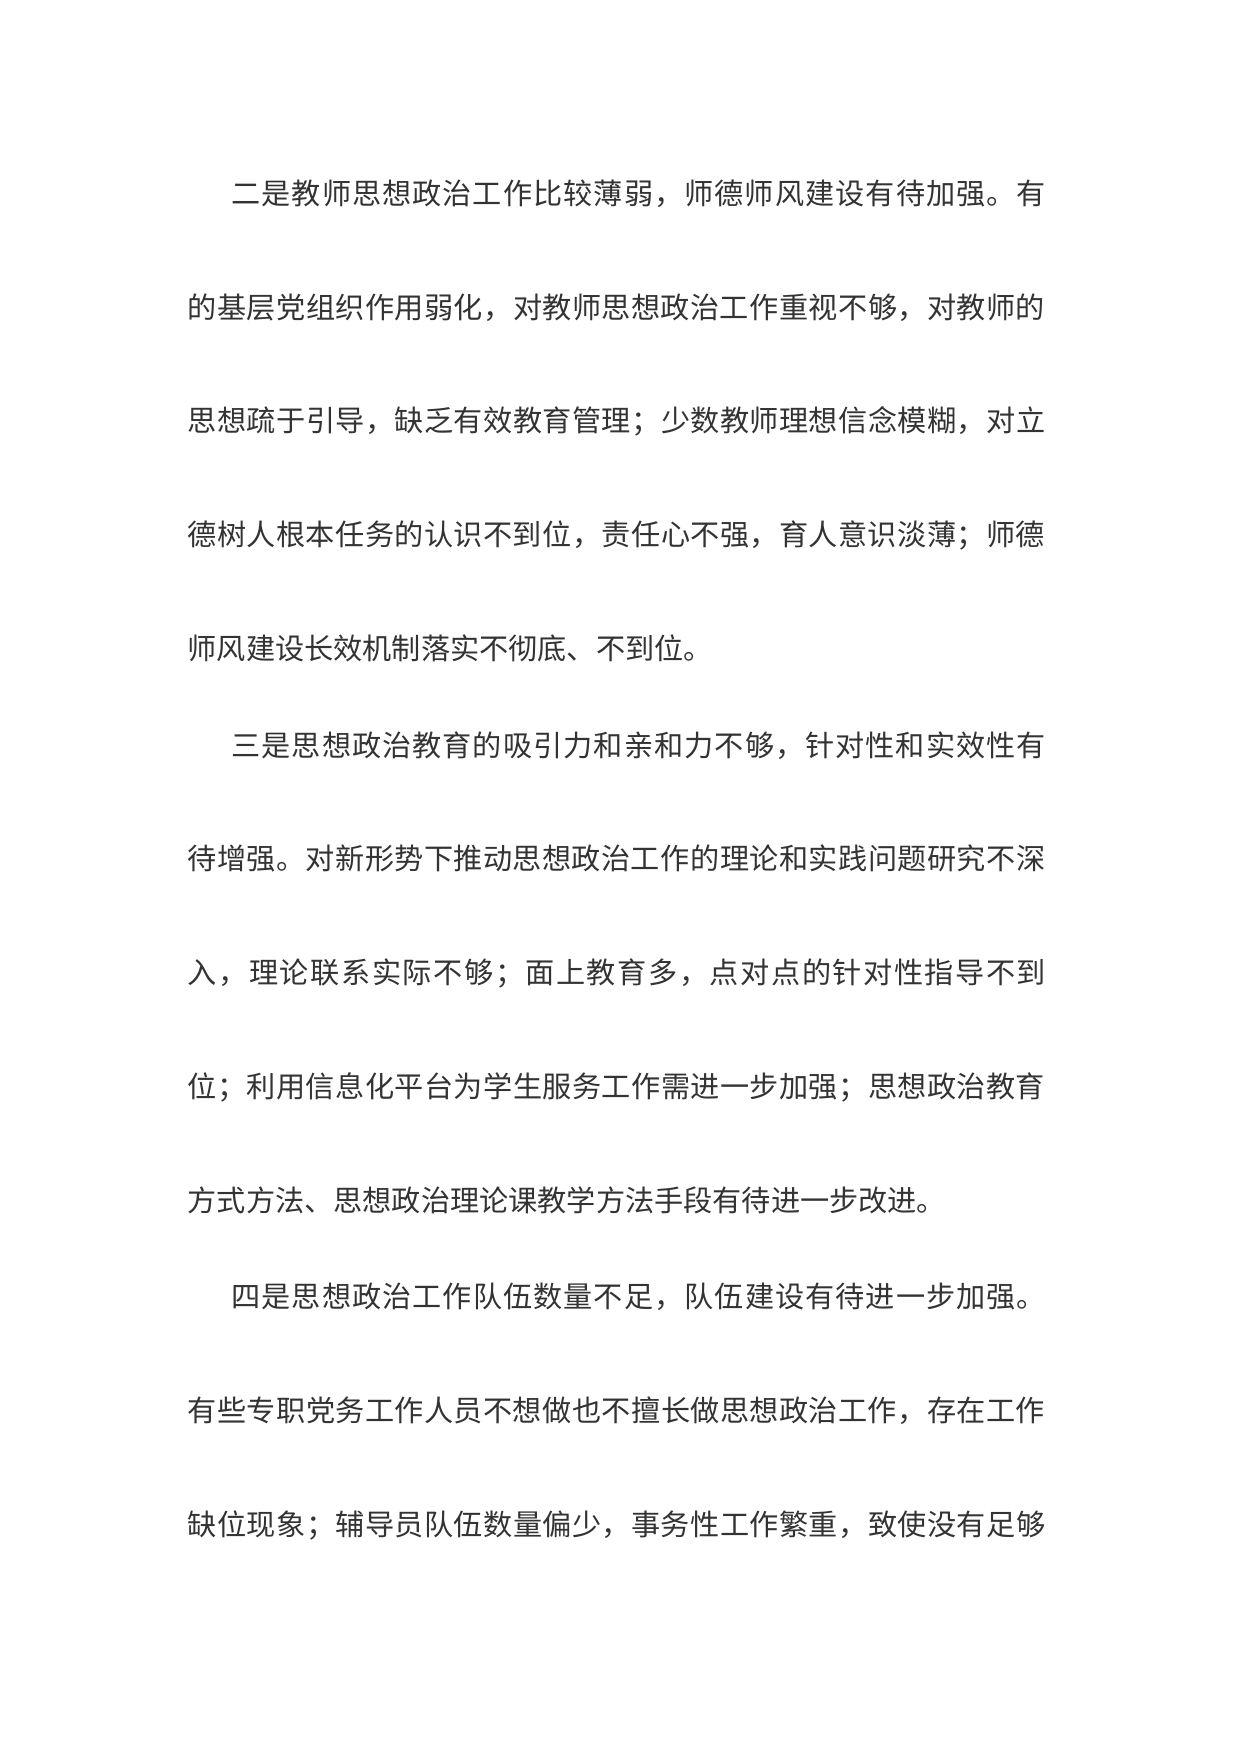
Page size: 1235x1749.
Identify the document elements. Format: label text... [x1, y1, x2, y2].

text 三是思想政治教育的吸引力和亲和力不够，针对性和实效性有待增强。对新形势下推动思想政治工作的理论和实践问题研究不深入，理论联系实际不够；面上教育多，点对点的针对性指导不到位；利用信息化平台为学生服务工作需进一步加强；思想政治教育方式方法、思想政治理论课教学方法手段有待进一步改进。 [187, 711, 1047, 1231]
text 二是教师思想政治工作比较薄弱，师德师风建设有待加强。有的基层党组织作用弱化，对教师思想政治工作重视不够，对教师的思想疏于引导，缺乏有效教育管理；少数教师理想信念模糊，对立德树人根本任务的认识不到位，责任心不强，育人意识淡薄；师德师风建设长效机制落实不彻底、不到位。 [187, 159, 1047, 679]
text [187, 1262, 1047, 1555]
